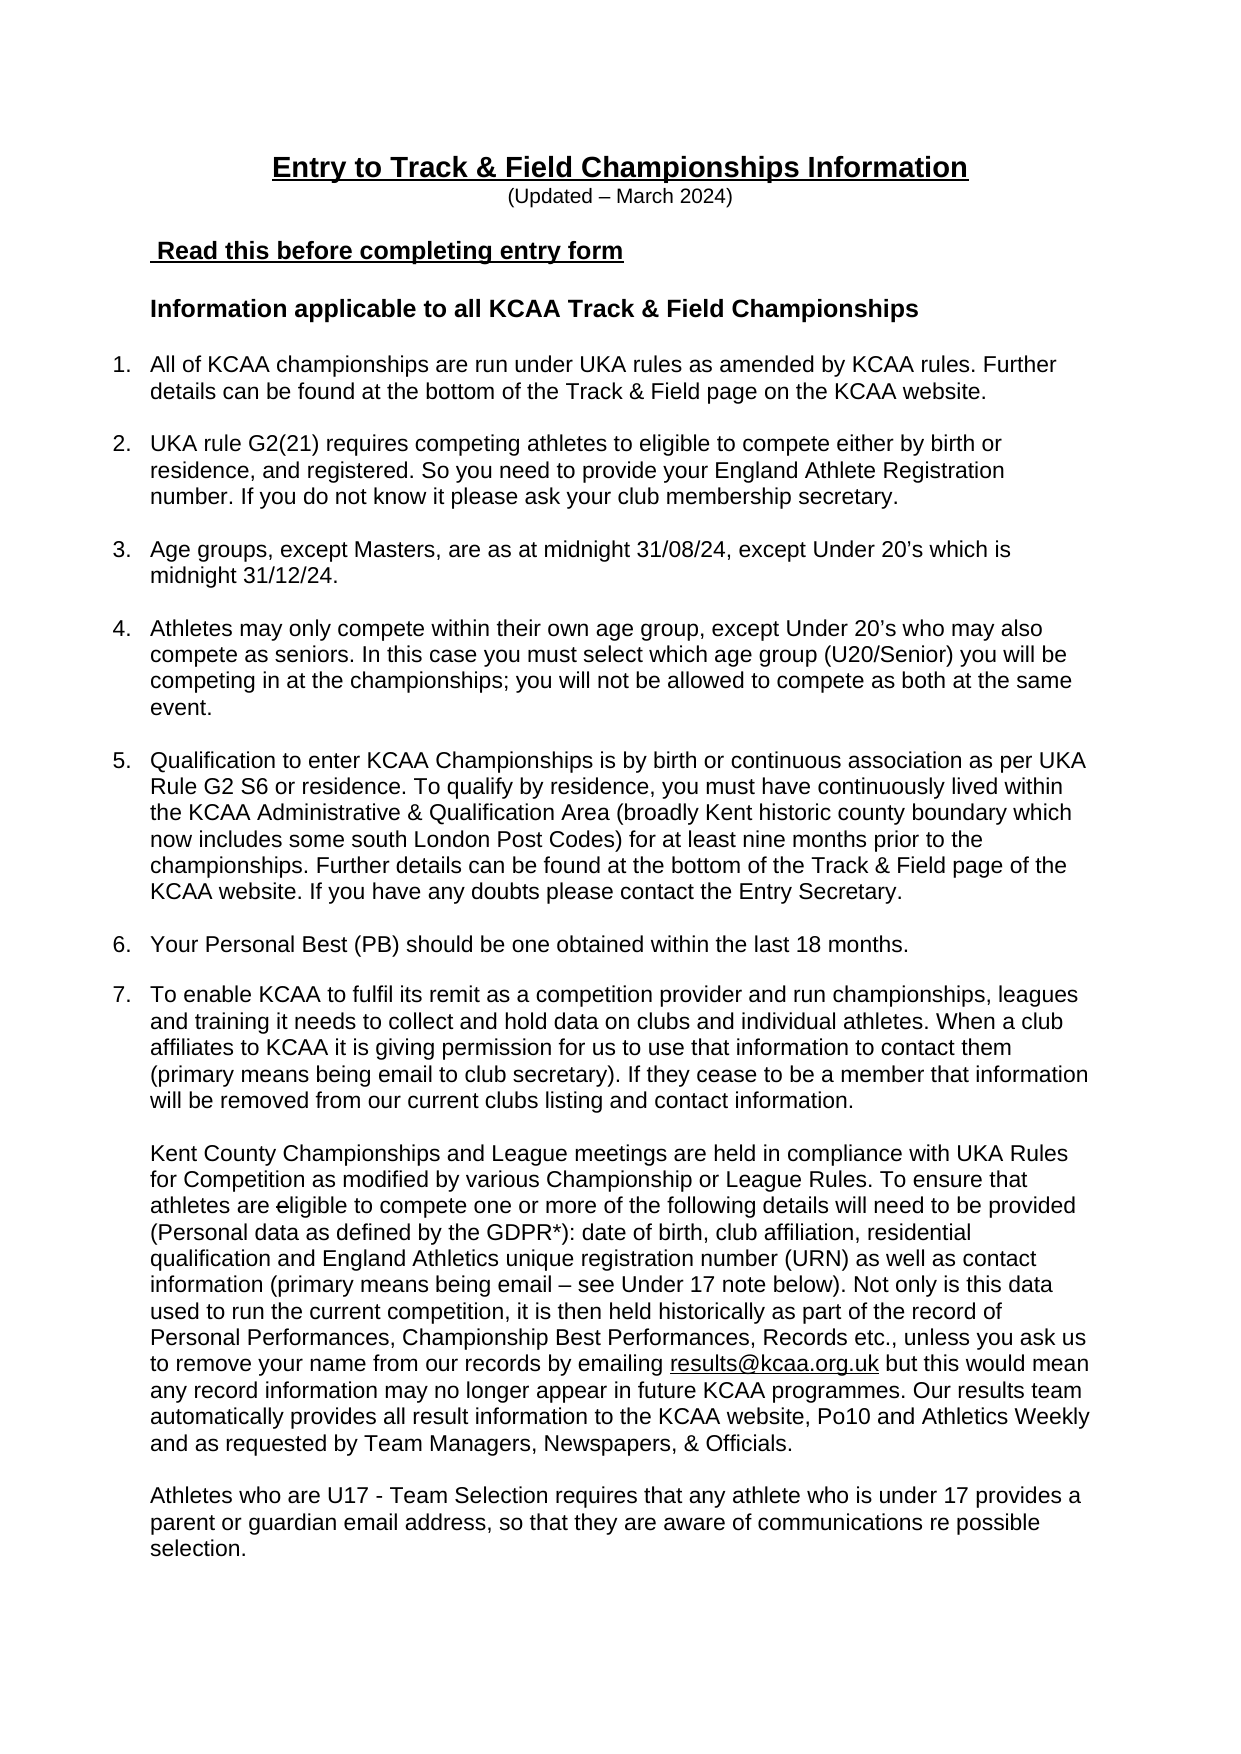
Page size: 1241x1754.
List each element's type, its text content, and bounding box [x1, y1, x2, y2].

list Qualification to enter KCAA Championships is by birth or continuous association as per UKA Rule G2 S6 or residence. To qualify by residence, you must have continuously lived within the KCAA Administrative & Qualification Area (broadly Kent historic county boundary which now includes some south London Post Codes) for at least nine months prior to the championships. Further details can be found at the bottom of the Track & Field page of the KCAA website. If you have any doubts please contact the Entry Secretary. [112, 747, 1090, 905]
list Athletes may only compete within their own age group, except Under 20’s who may also compete as seniors. In this case you must select which age group (U20/Senior) you will be competing in at the championships; you will not be allowed to compete as both at the same event. [112, 615, 1090, 720]
list To enable KCAA to fulfil its remit as a competition provider and run championships, leagues and training it needs to collect and hold data on clubs and individual athletes. When a club affiliates to KCAA it is giving permission for us to use that information to contact them (primary means being email to club secretary). If they cease to be a member that information will be removed from our current clubs listing and contact information. [112, 981, 1090, 1113]
text Entry to Track & Field Championships Information [150, 150, 1090, 183]
list UKA rule G2(21) requires competing athletes to eligible to compete either by birth or residence, and registered. So you need to provide your England Athlete Registration number. If you do not know it please ask your club membership secretary. [112, 430, 1090, 509]
text (Updated – March 2024) [150, 183, 1090, 207]
text Read this before completing entry form [150, 236, 1090, 265]
text Athletes who are U17 - Team Selection requires that any athlete who is under 17 provides a parent or guardian email address, so that they are aware of communications re possible selection. [150, 1482, 1090, 1561]
text Kent County Championships and League meetings are held in compliance with UKA Rules for Competition as modified by various Championship or League Rules. To ensure that athletes are eligible to compete one or more of the following details will need to be provided (Personal data as defined by the GDPR*): date of birth, club affiliation, residential qualification and England Athletics unique registration number (URN) as well as contact information (primary means being email – see Under 17 note below). Not only is this data used to run the current competition, it is then held historically as part of the record of Personal Performances, Championship Best Performances, Records etc., unless you ask us to remove your name from our records by emailing results@kcaa.org.uk but this would mean any record information may no longer appear in future KCAA programmes. Our results team automatically provides all result information to the KCAA website, Po10 and Athletics Weekly and as requested by Team Managers, Newspapers, & Officials. [150, 1139, 1090, 1456]
list All of KCAA championships are run under UKA rules as amended by KCAA rules. Further details can be found at the bottom of the Track & Field page on the KCAA website. [112, 351, 1090, 404]
list Age groups, except Masters, are as at midnight 31/08/24, except Under 20’s which is midnight 31/12/24. [112, 536, 1090, 588]
list Your Personal Best (PB) should be one obtained within the last 18 months. [112, 931, 1090, 957]
text Information applicable to all KCAA Track & Field Championships [150, 294, 1090, 322]
